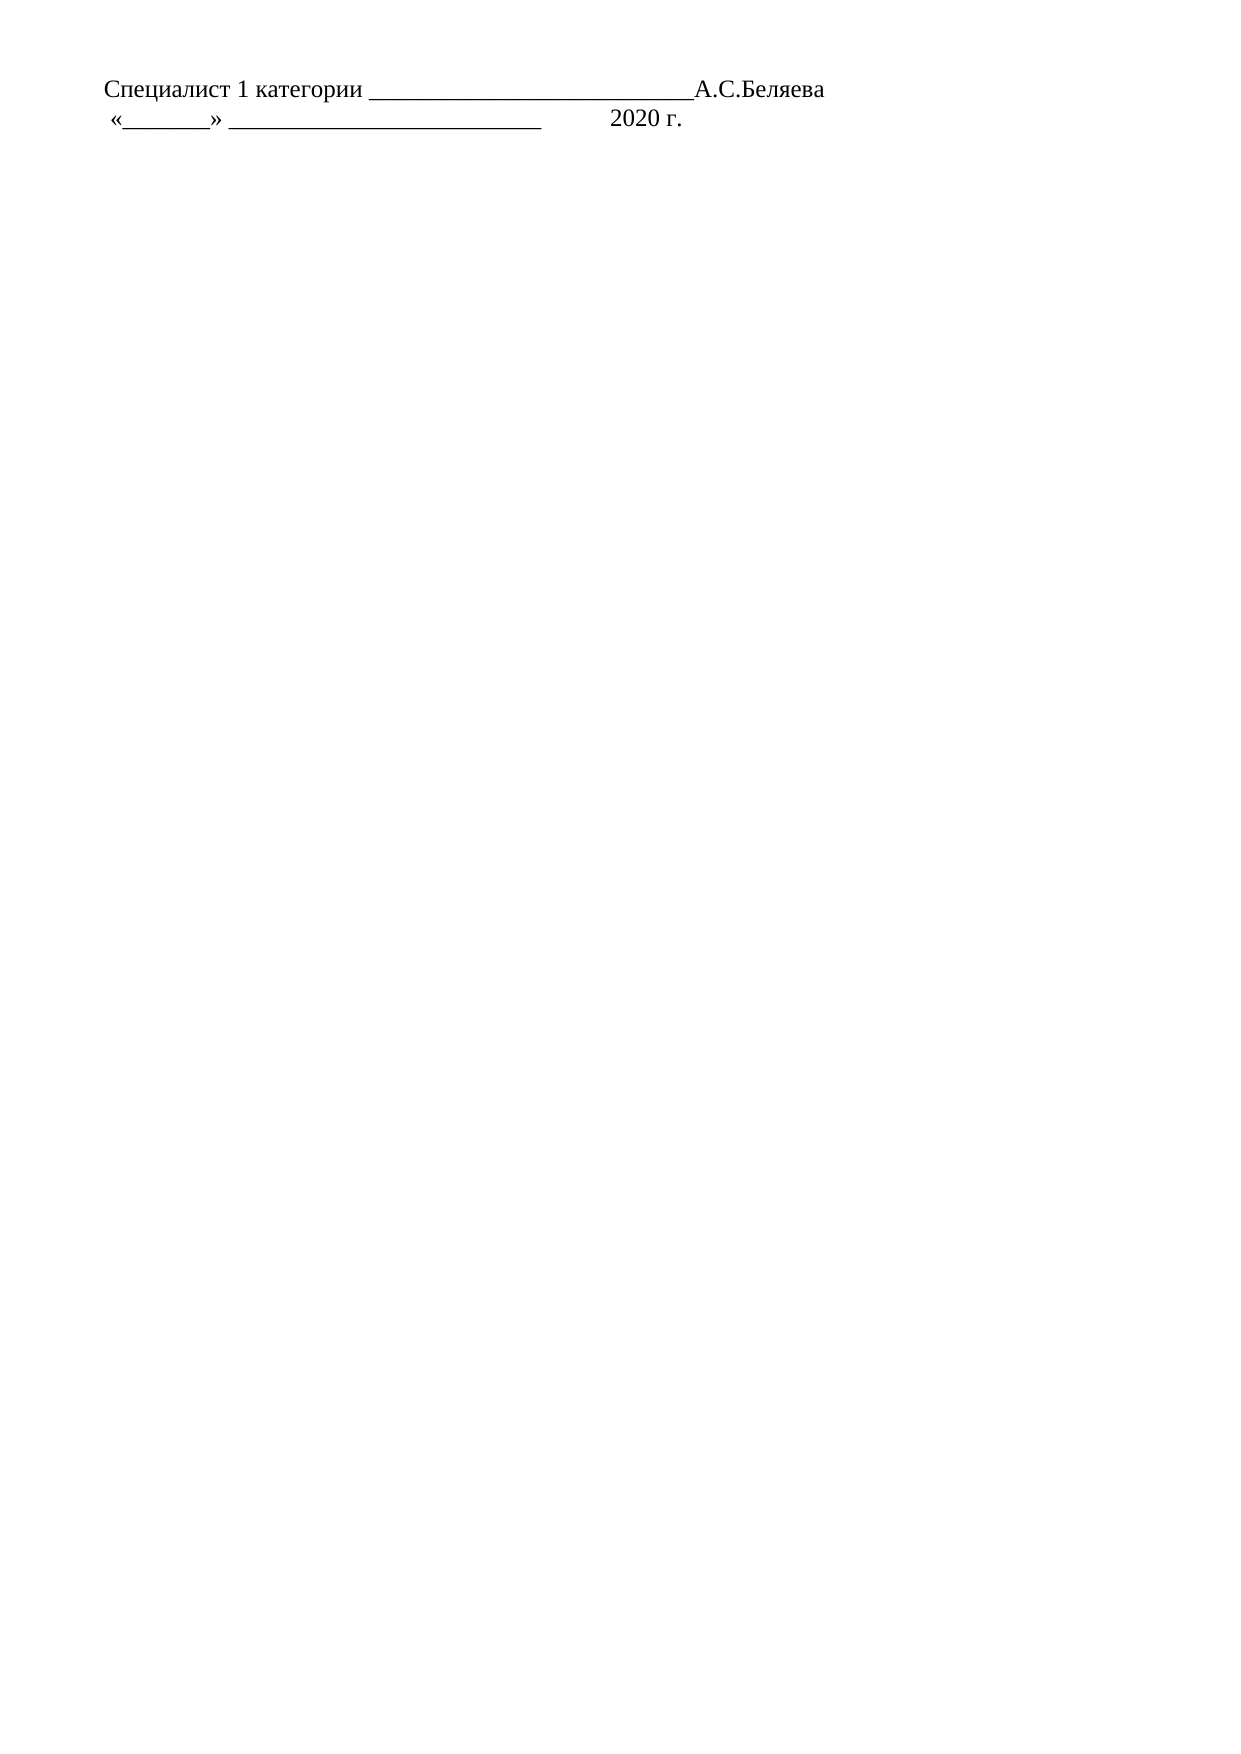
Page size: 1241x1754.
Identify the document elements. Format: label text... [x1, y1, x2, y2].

text Специалист 1 категории __________________________А.С.Беляева [103, 74, 1167, 103]
text «_______» _________________________ 2020 г. [103, 103, 1167, 131]
